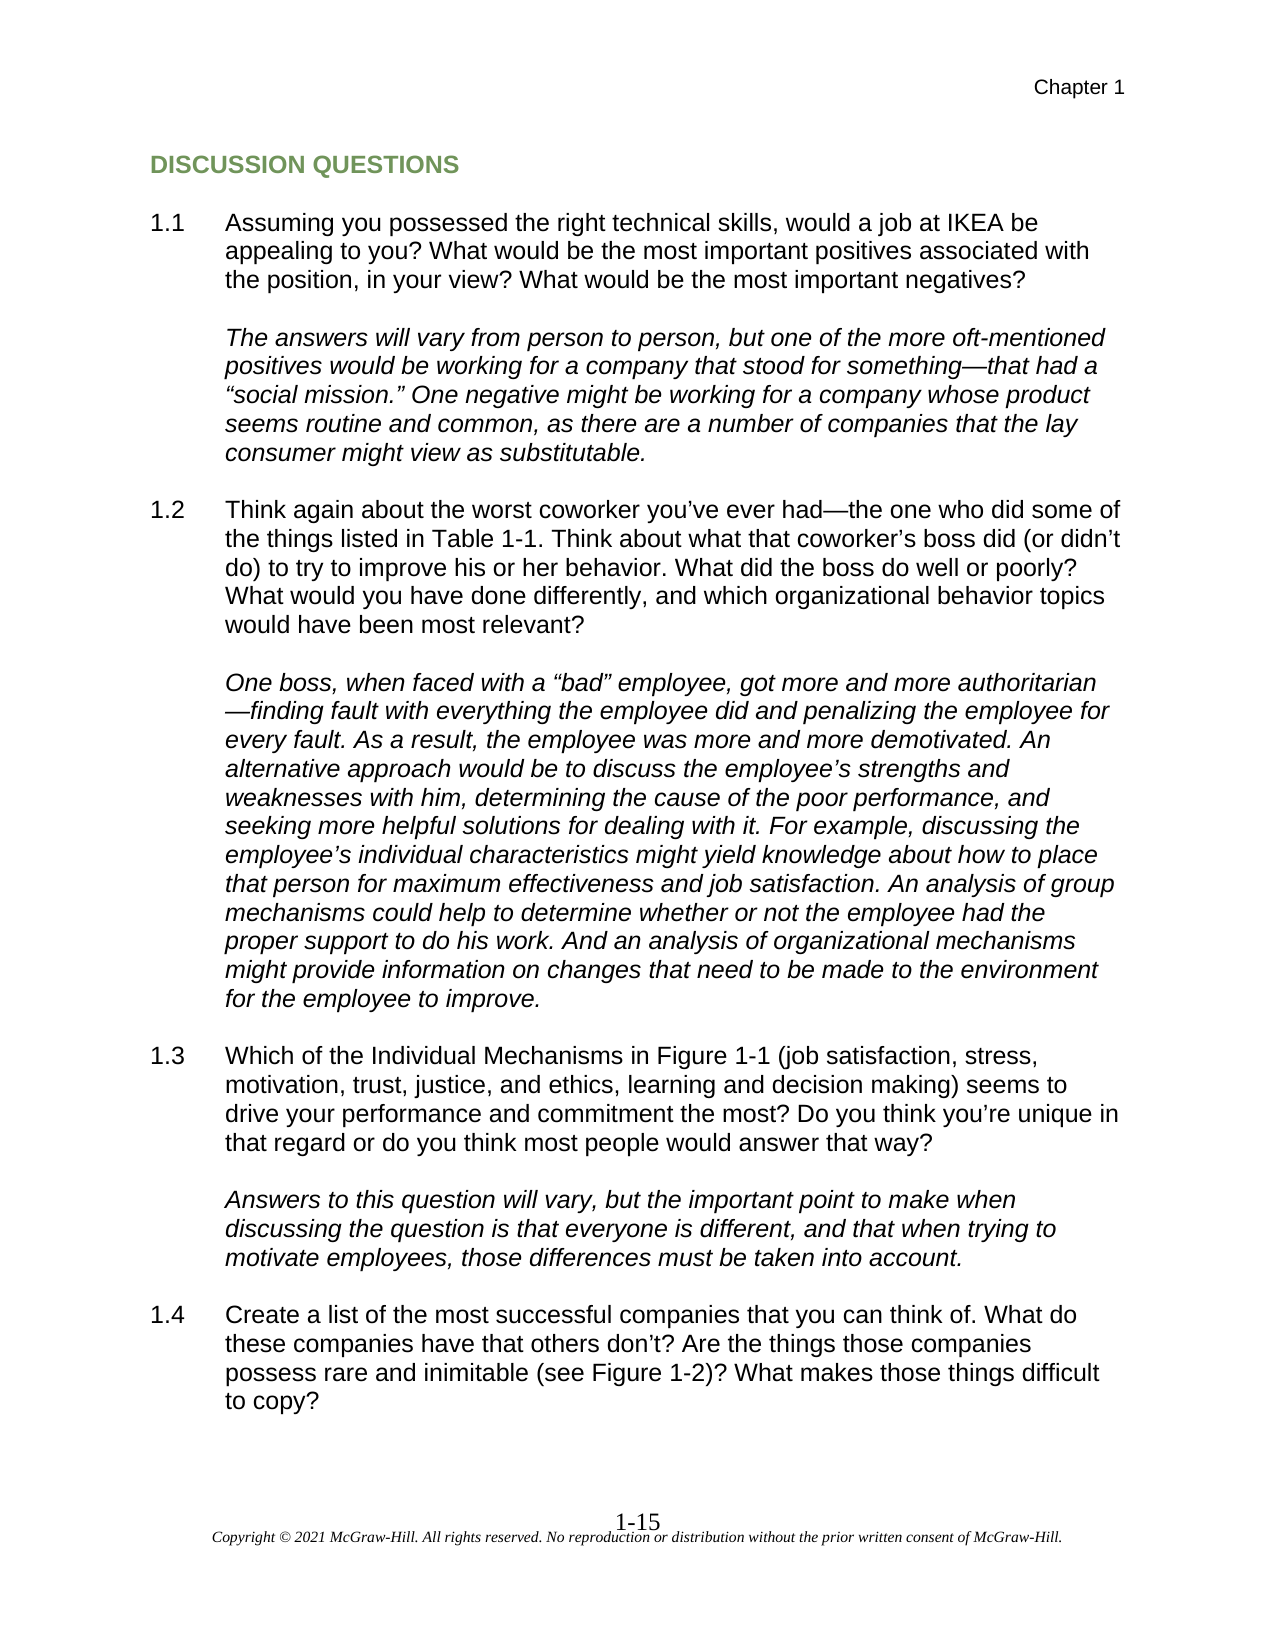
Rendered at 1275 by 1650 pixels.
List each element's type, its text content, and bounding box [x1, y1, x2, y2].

text 1.3 Which of the Individual Mechanisms in Figure 1-1 (job satisfaction, stress, motivation, trust, justice, and ethics, learning and decision making) seems to drive your performance and commitment the most? Do you think you’re unique in that regard or do you think most people would answer that way? [150, 1041, 1125, 1156]
text Answers to this question will vary, but the important point to make when discussing the question is that everyone is different, and that when trying to motivate employees, those differences must be taken into account. [225, 1185, 1125, 1271]
text One boss, when faced with a “bad” employee, got more and more authoritarian—finding fault with everything the employee did and penalizing the employee for every fault. As a result, the employee was more and more demotivated. An alternative approach would be to discuss the employee’s strengths and weaknesses with him, determining the cause of the poor performance, and seeking more helpful solutions for dealing with it. For example, discussing the employee’s individual characteristics might yield knowledge about how to place that person for maximum effectiveness and job satisfaction. An analysis of group mechanisms could help to determine whether or not the employee had the proper support to do his work. And an analysis of organizational mechanisms might provide information on changes that need to be made to the environment for the employee to improve. [225, 667, 1125, 1012]
text 1.2 Think again about the worst coworker you’ve ever had—the one who did some of the things listed in Table 1-1. Think about what that coworker’s boss did (or didn’t do) to try to improve his or her behavior. What did the boss do well or poorly? What would you have done differently, and which organizational behavior topics would have been most relevant? [150, 495, 1125, 639]
text The answers will vary from person to person, but one of the more oft-mentioned positives would be working for a company that stood for something—that had a “social mission.” One negative might be working for a company whose product seems routine and common, as there are a number of companies that the lay consumer might view as substitutable. [225, 322, 1125, 466]
text 1.1 Assuming you possessed the right technical skills, would a job at IKEA be appealing to you? What would be the most important positives associated with the position, in your view? What would be the most important negatives? [150, 207, 1125, 294]
text 1.4 Create a list of the most successful companies that you can think of. What do these companies have that others don’t? Are the things those companies possess rare and inimitable (see Figure 1-2)? What makes those things difficult to copy? [150, 1300, 1125, 1415]
text DISCUSSION QUESTIONS [150, 150, 1125, 179]
